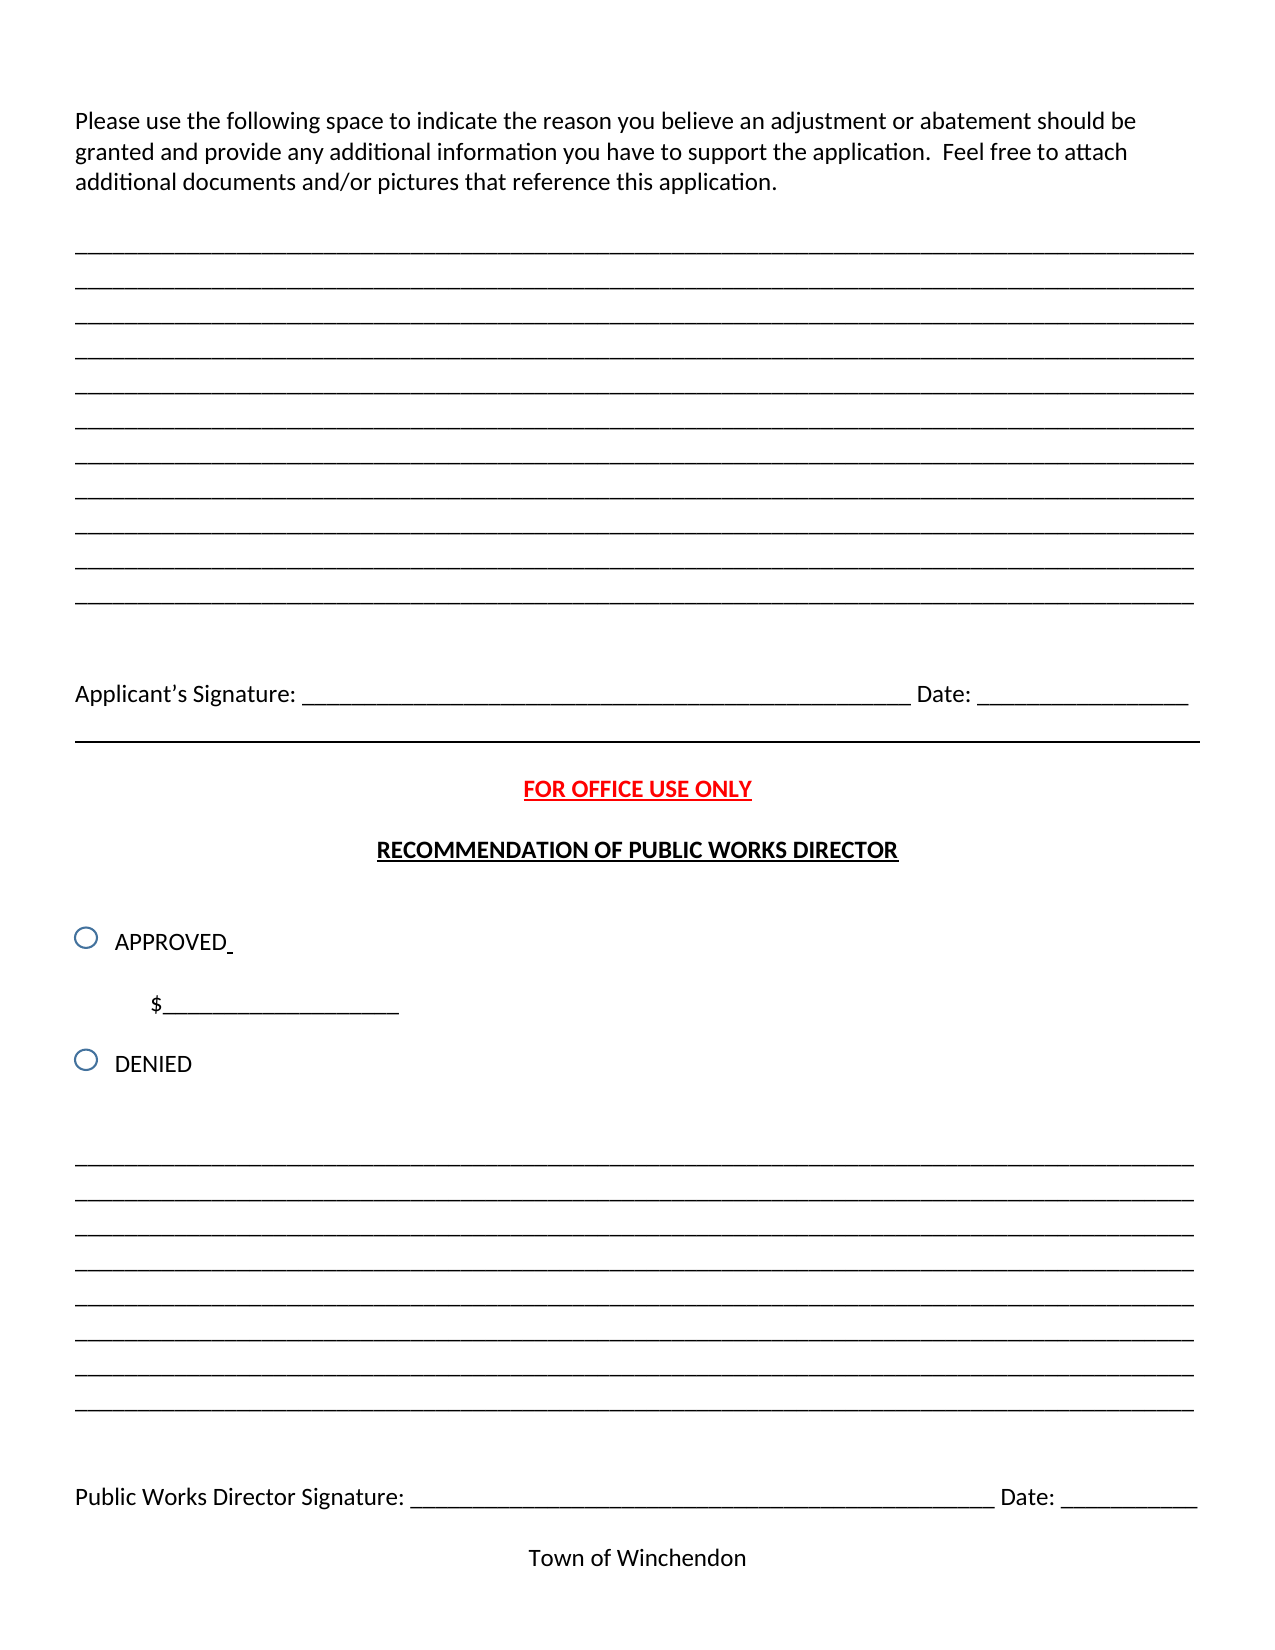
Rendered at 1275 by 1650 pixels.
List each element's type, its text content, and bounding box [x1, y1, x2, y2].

text Applicant’s Signature: _________________________________________________ Date: _________________ [75, 678, 1200, 709]
text Town of Winchendon [75, 1542, 1200, 1572]
text ________________________________________________________________________________________________________________________________________________________________________________________________________________________________________________________________________________________________________________________________________________________________________ [75, 1279, 1200, 1415]
text FOR OFFICE USE ONLY [75, 773, 1200, 804]
text APPROVED [75, 926, 1200, 956]
text Please use the following space to indicate the reason you believe an adjustment or abatement should be granted and provide any additional information you have to support the application. Feel free to attach additional documents and/or pictures that reference this application. [75, 106, 1200, 197]
text RECOMMENDATION OF PUBLIC WORKS DIRECTOR [75, 834, 1200, 865]
text ________________________________________________________________________________________________________________________________________________________________________________________________________________________________________________________________________________________________________________________________________________________________________ [75, 1139, 1200, 1275]
text $___________________ [75, 987, 1200, 1017]
text ______________________________________________________________________________________________________________________________________________________________________________________________________________________________________________________________________________________________________________________________________________________________________________________________________________________________________________________________________________________________________________________________________________________________________________________________________________________________________________________________________________________________________________________________________________________________________________________________________________________________________________________________________________________________________________________________________________________________________________________________________________________________ [75, 228, 1200, 608]
text Public Works Director Signature: _______________________________________________ Date: ___________ [75, 1481, 1200, 1511]
text DENIED [75, 1048, 1200, 1078]
